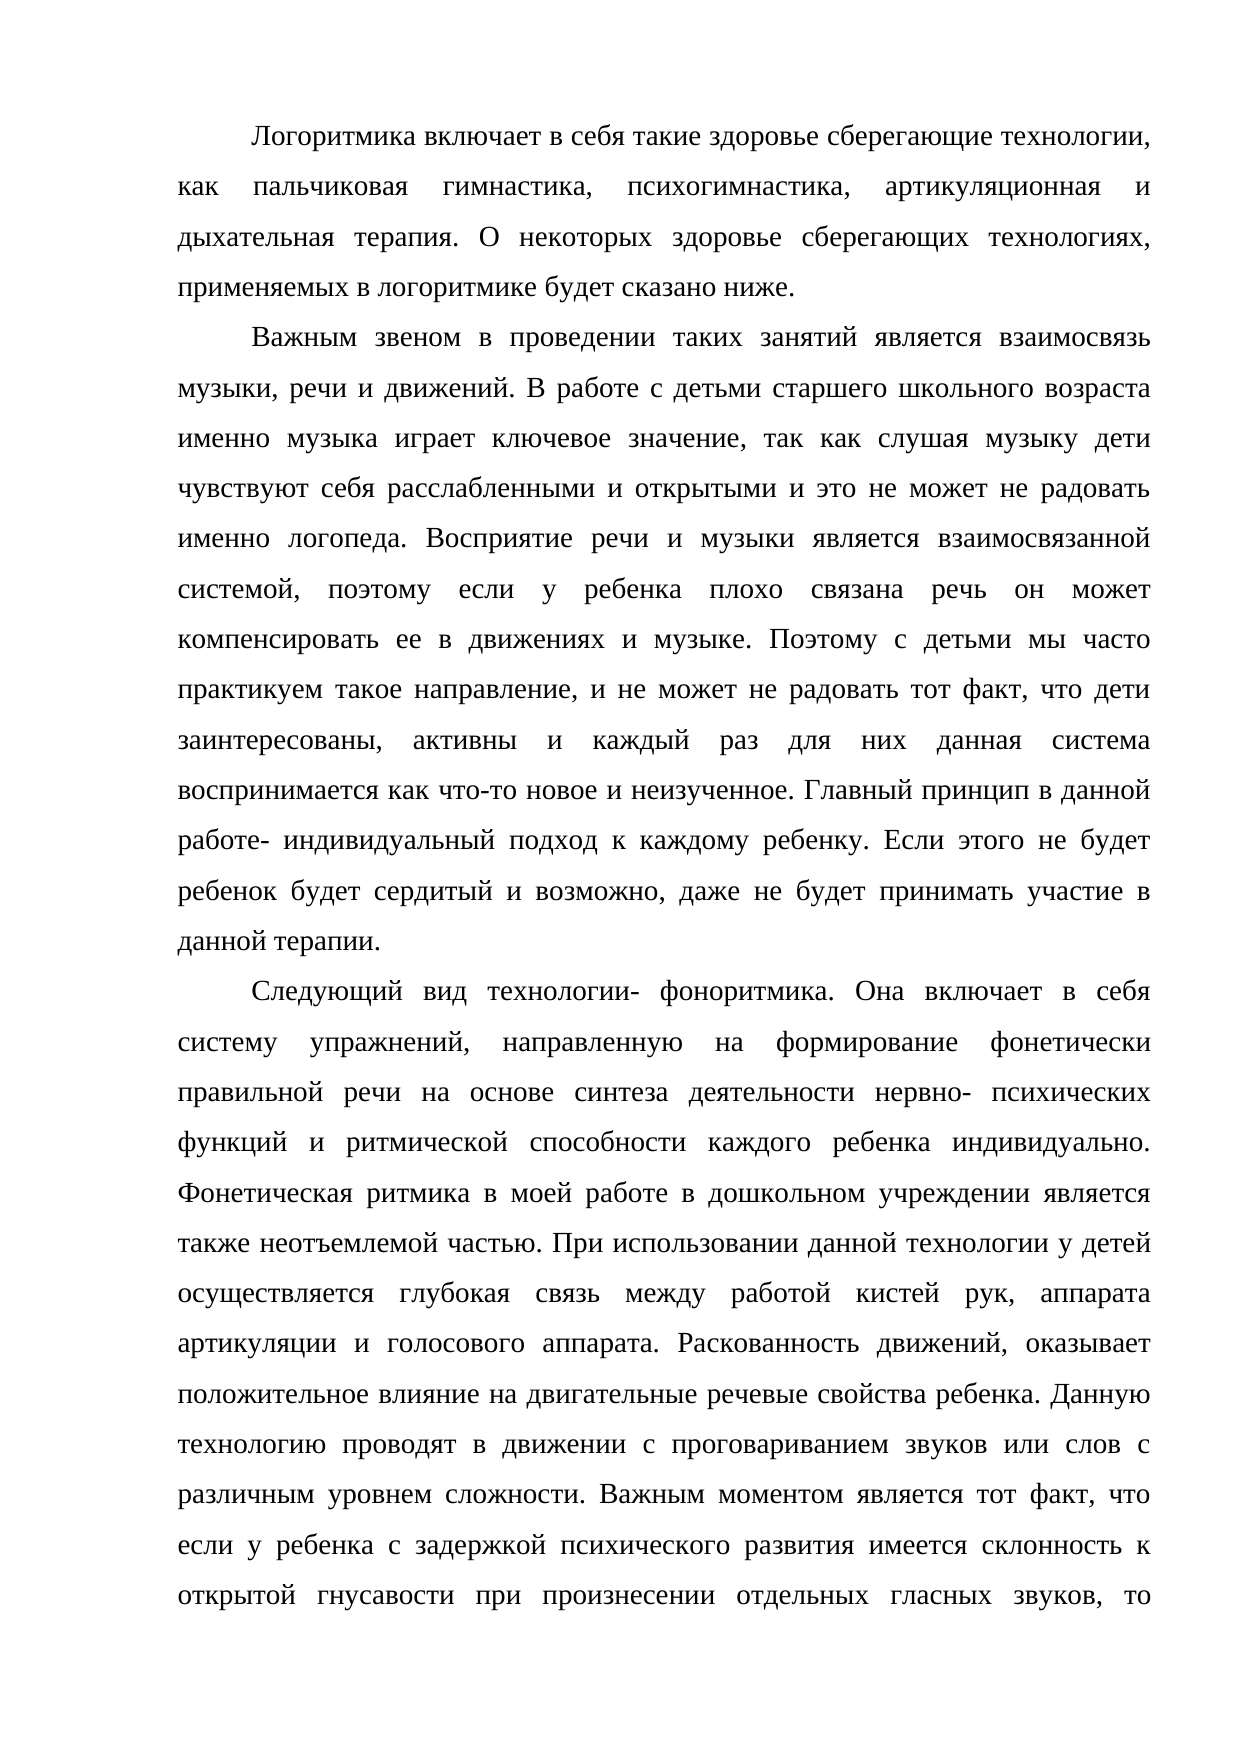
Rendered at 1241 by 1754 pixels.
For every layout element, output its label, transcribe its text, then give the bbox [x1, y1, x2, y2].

list Логоритмика включает в себя такие здоровье сберегающие технологии, как пальчиковая гимнастика, психогимнастика, артикуляционная и дыхательная терапия. О некоторых здоровье сберегающих технологиях, применяемых в логоритмике будет сказано ниже. [177, 118, 1152, 303]
list Важным звеном в проведении таких занятий является взаимосвязь музыки, речи и движений. В работе с детьми старшего школьного возраста именно музыка играет ключевое значение, так как слушая музыку дети чувствуют себя расслабленными и открытыми и это не может не радовать именно логопеда. Восприятие речи и музыки является взаимосвязанной системой, поэтому если у ребенка плохо связана речь он может компенсировать ее в движениях и музыке. Поэтому с детьми мы часто практикуем такое направление, и не может не радовать тот факт, что дети заинтересованы, активны и каждый раз для них данная система воспринимается как что-то новое и неизученное. Главный принцип в данной работе- индивидуальный подход к каждому ребенку. Если этого не будет ребенок будет сердитый и возможно, даже не будет принимать участие в данной терапии. [177, 319, 1152, 957]
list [177, 973, 1152, 1611]
